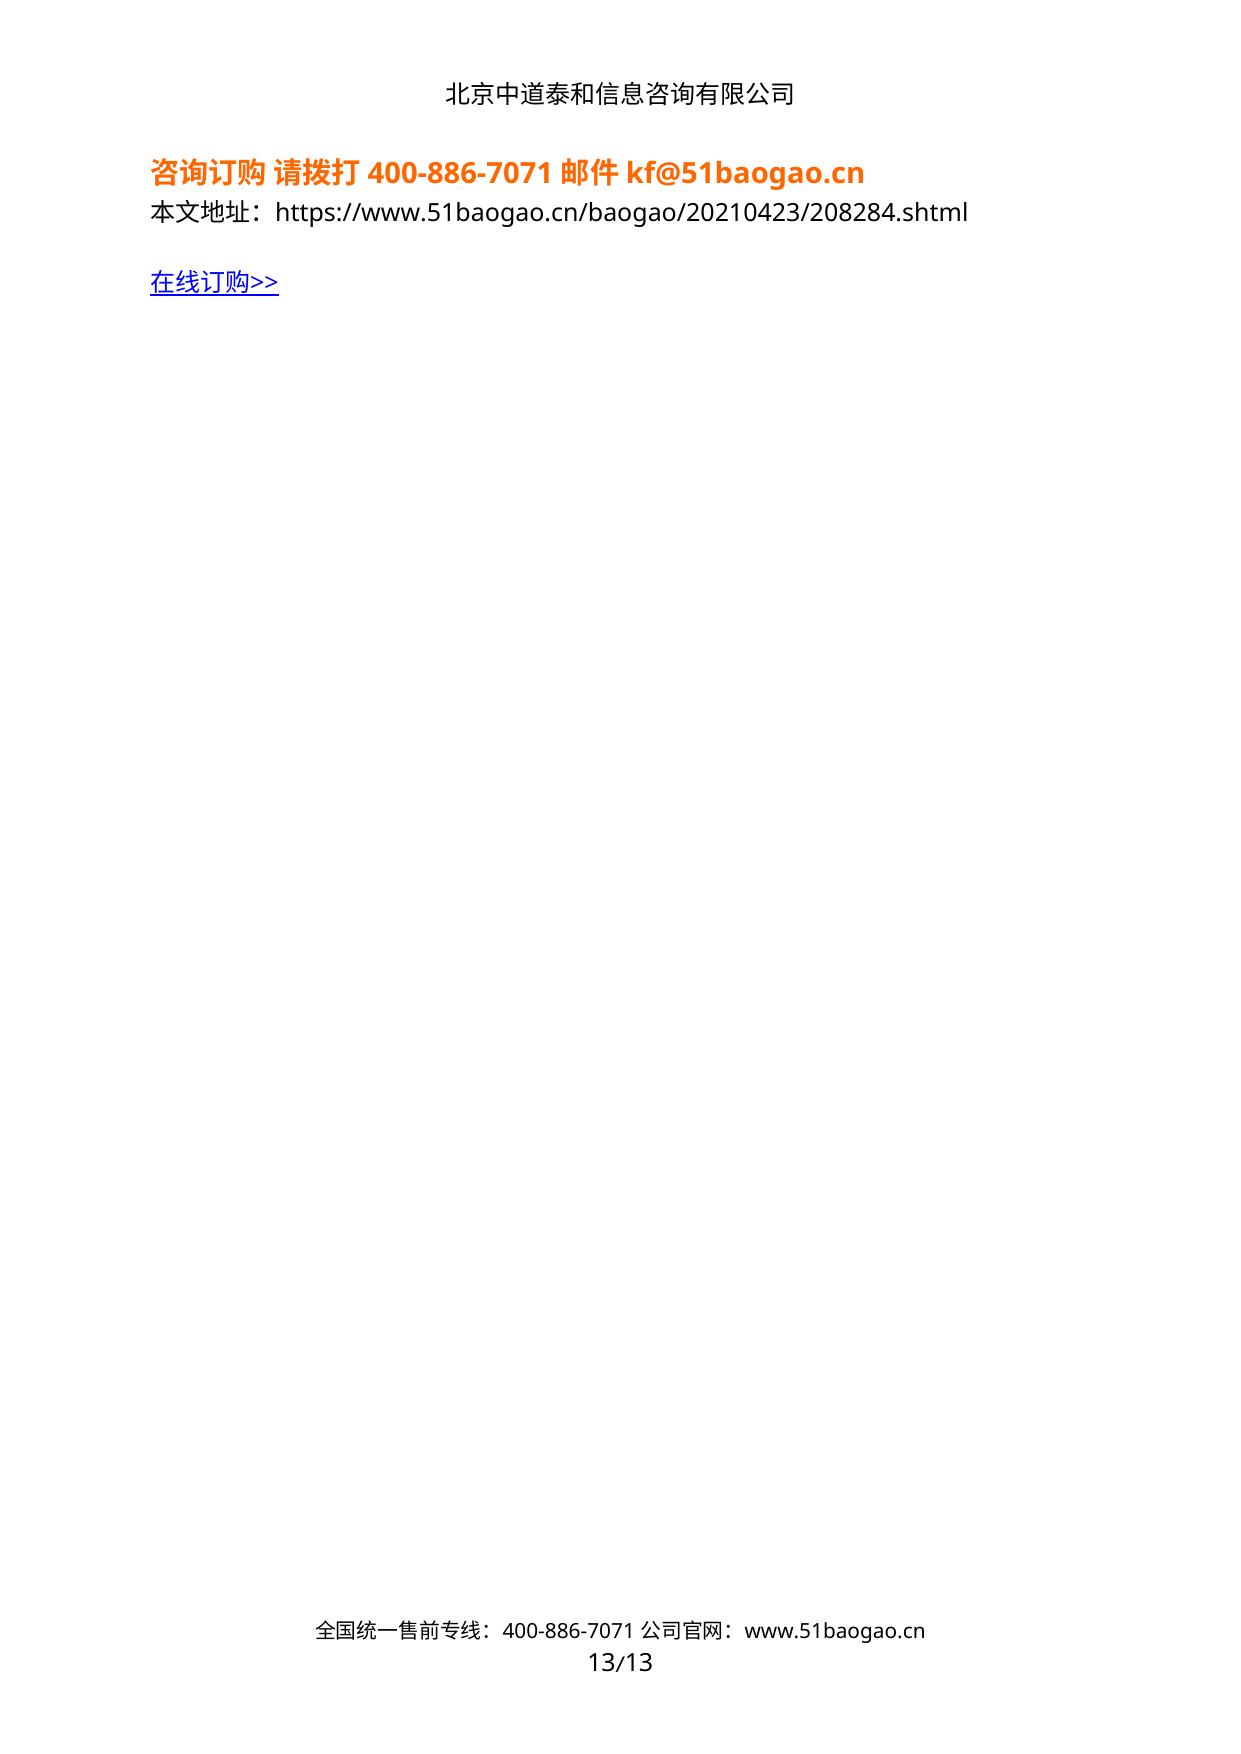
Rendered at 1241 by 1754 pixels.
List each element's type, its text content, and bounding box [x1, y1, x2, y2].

text 在线订购>> [150, 229, 1090, 299]
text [150, 150, 1090, 229]
